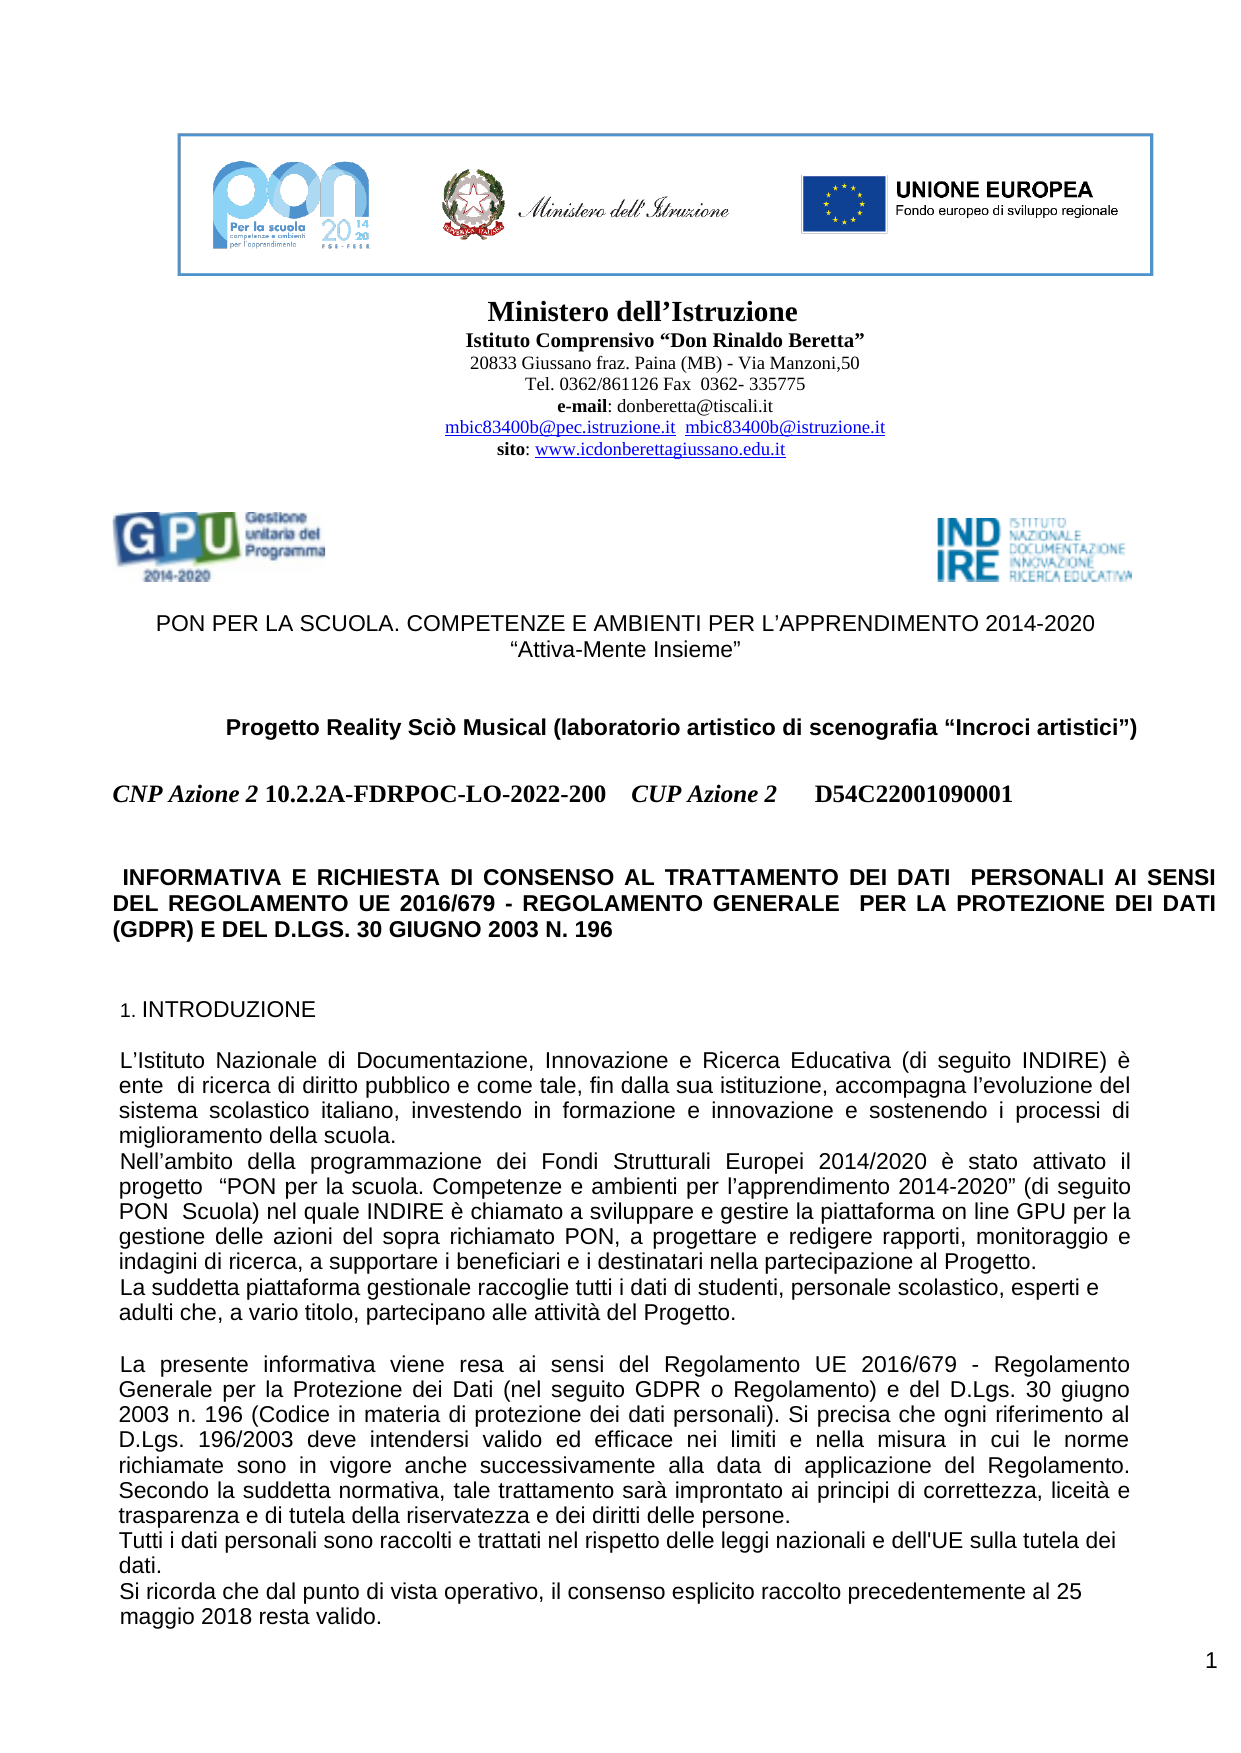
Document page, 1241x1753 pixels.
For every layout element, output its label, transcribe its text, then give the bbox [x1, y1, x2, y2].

text Tel. 0362/861126 Fax 0362- 335775 [112, 373, 1217, 395]
text Tutti i dati personali sono raccolti e trattati nel rispetto delle leggi nazionali e dell'UE sulla tutela dei dati. [118, 1528, 1131, 1579]
text 20833 Giussano fraz. Paina (MB) - Via Manzoni,50 [112, 352, 1217, 373]
text e-mail: donberetta@tiscali.it [112, 395, 1217, 416]
text INFORMATIVA E RICHIESTA DI CONSENSO AL TRATTAMENTO DEI DATI PERSONALI AI SENSI DEL REGOLAMENTO UE 2016/679 - REGOLAMENTO GENERALE PER LA PROTEZIONE DEI DATI (GDPR) E DEL D.LGS. 30 GIUGNO 2003 N. 196 [112, 863, 1217, 943]
text mbic83400b@pec.istruzione.it mbic83400b@istruzione.it [112, 416, 1217, 438]
picture [983, 520, 993, 541]
text 1. INTRODUZIONE [119, 996, 1217, 1022]
text Ministero dell’Istruzione [412, 294, 1217, 328]
picture [112, 512, 326, 582]
text La suddetta piattaforma gestionale raccoglie tutti i dati di studenti, personale scolastico, esperti e adulti che, a vario titolo, partecipano alle attività del Progetto. [119, 1275, 1131, 1326]
text Nell’ambito della programmazione dei Fondi Strutturali Europei 2014/2020 è stato attivato il progetto “PON per la scuola. Competenze e ambienti per l’apprendimento 2014-2020” (di seguito PON Scuola) nel quale INDIRE è chiamato a sviluppare e gestire la piattaforma on line GPU per la gestione delle azioni del sopra richiamato PON, a progettare e redigere rapporti, monitoraggio e indagini di ricerca, a supportare i beneficiari e i destinatari nella partecipazione al Progetto. [119, 1149, 1131, 1275]
text La presente informativa viene resa ai sensi del Regolamento UE 2016/679 - Regolamento Generale per la Protezione dei Dati (nel seguito GDPR o Regolamento) e del D.Lgs. 30 giugno 2003 n. 196 (Codice in materia di protezione dei dati personali). Si precisa che ogni riferimento al D.Lgs. 196/2003 deve intendersi valido ed efficace nei limiti e nella misura in cui le norme richiamate sono in vigore anche successivamente alla data di applicazione del Regolamento. Secondo la suddetta normativa, tale trattamento sarà improntato ai principi di correttezza, liceità e trasparenza e di tutela della riservatezza e dei diritti delle persone. [118, 1352, 1131, 1528]
text L’Istituto Nazionale di Documentazione, Innovazione e Ricerca Educativa (di seguito INDIRE) è ente di ricerca di diritto pubblico e come tale, fin dalla sua istituzione, accompagna l’evoluzione del sistema scolastico italiano, investendo in formazione e innovazione e sostenendo i processi di miglioramento della scuola. [119, 1048, 1131, 1149]
text PON PER LA SCUOLA. COMPETENZE E AMBIENTI PER L’APPRENDIMENTO 2014-2020 “Attiva-Mente Insieme” [146, 612, 1105, 662]
picture [937, 518, 1132, 582]
picture [162, 116, 1168, 294]
text Progetto Reality Sciò Musical (laboratorio artistico di scenografia “Incroci artistici”) [139, 714, 1217, 740]
text Si ricorda che dal punto di vista operativo, il consenso esplicito raccolto precedentemente al 25 maggio 2018 resta valido. [119, 1579, 1131, 1629]
picture [956, 518, 966, 534]
text Istituto Comprensivo “Don Rinaldo Beretta” [112, 328, 1217, 352]
text sito: www.icdonberettagiussano.edu.it [487, 438, 1217, 459]
text CNP Azione 2 10.2.2A-FDRPOC-LO-2022-200 CUP Azione 2 D54C22001090001 [112, 779, 1217, 808]
